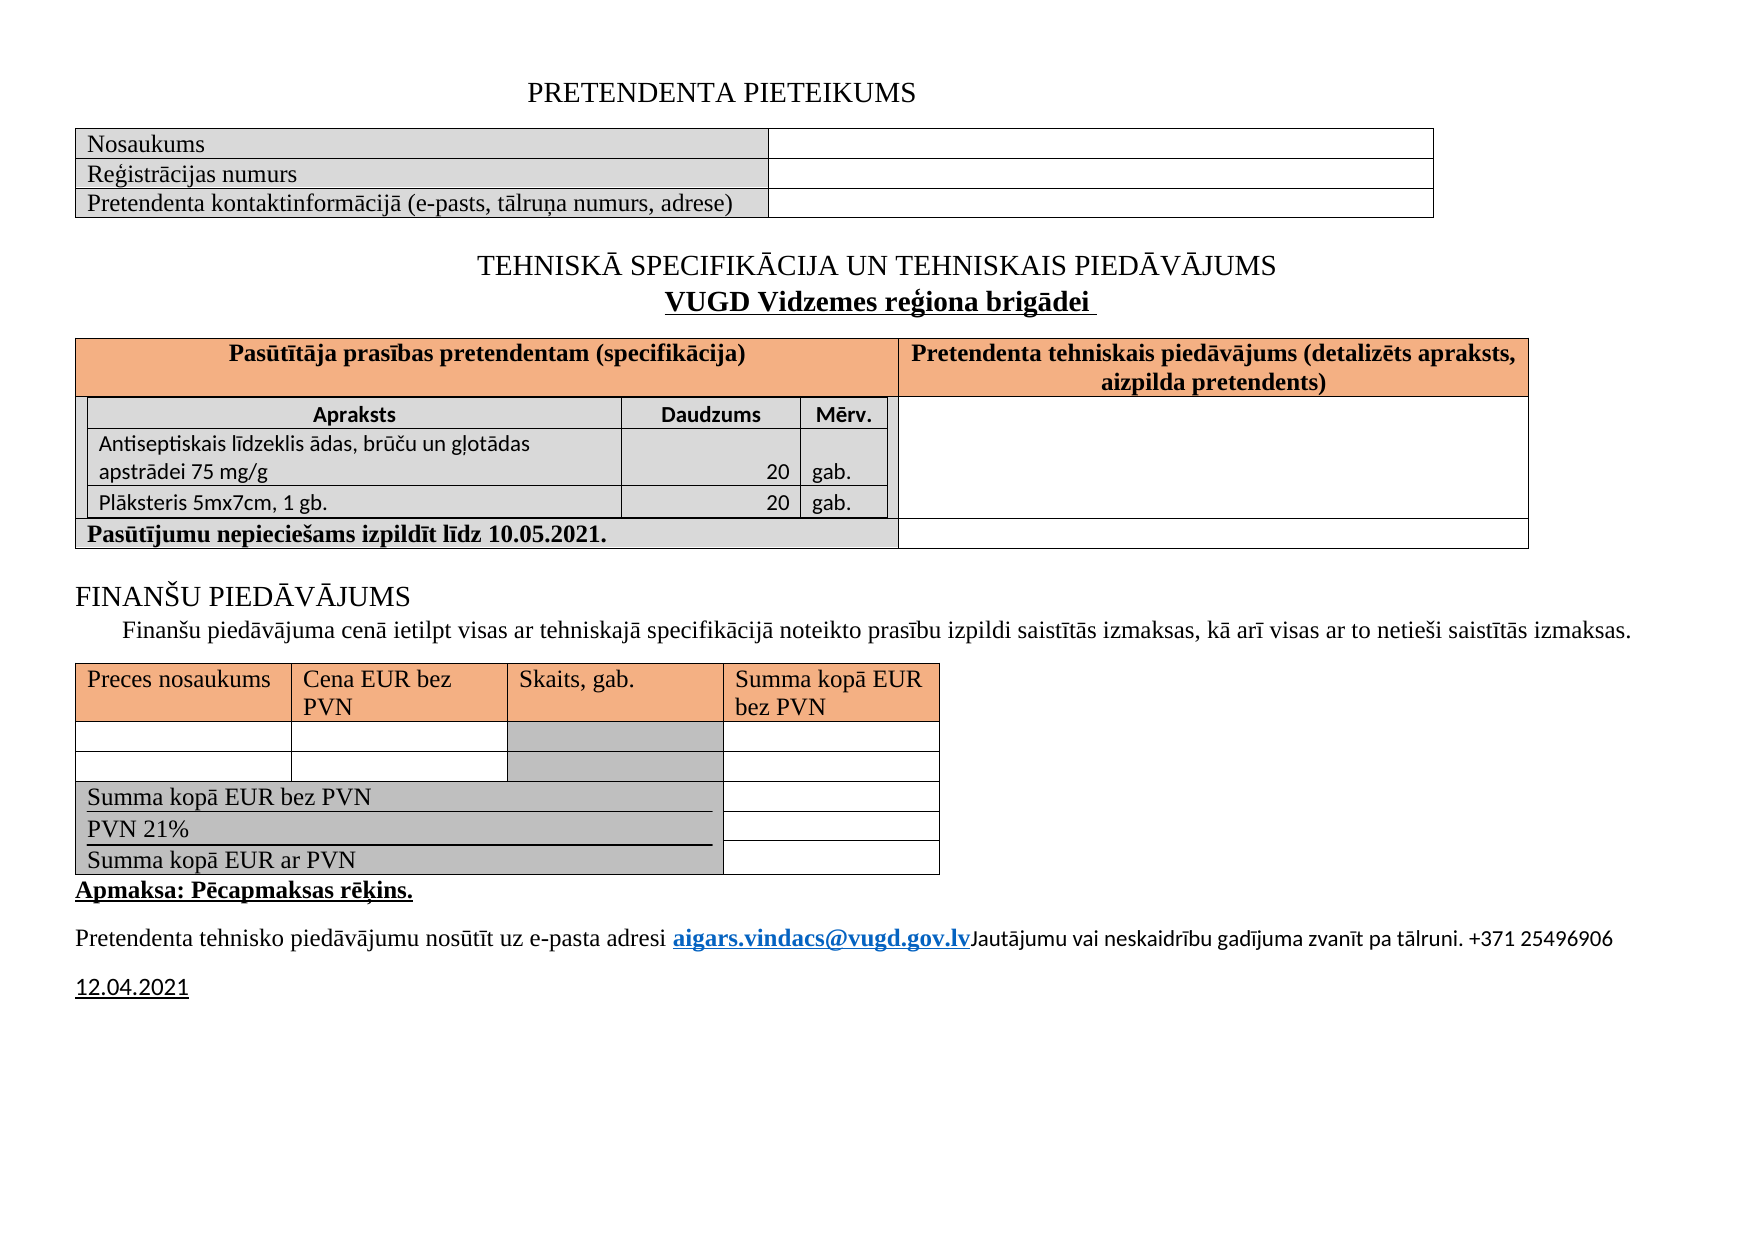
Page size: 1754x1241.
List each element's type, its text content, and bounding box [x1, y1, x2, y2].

table_cell [888, 397, 898, 518]
table_cell Summa kopā EUR bez PVN PVN 21% Summa kopā EUR ar PVN [76, 782, 723, 874]
table_header Pretendenta tehniskais piedāvājums (detalizēts apraksts, aizpilda pretendents) [899, 339, 1528, 396]
table_cell [76, 752, 291, 781]
table_cell [801, 429, 887, 485]
table_header Skaits, gab. [508, 664, 723, 721]
text TEHNISKĀ SPECIFIKĀCIJA UN TEHNISKAIS PIEDĀVĀJUMS [75, 248, 1679, 282]
table_cell [88, 398, 621, 428]
table_cell [508, 752, 723, 781]
table_cell Reģistrācijas numurs [76, 159, 768, 187]
table_cell [292, 722, 507, 751]
table_cell [622, 486, 800, 517]
table_cell [724, 722, 939, 751]
table_header Pasūtītāja prasības pretendentam (specifikācija) [76, 339, 898, 396]
table_cell Pasūtījumu nepieciešams izpildīt līdz 10.05.2021. [76, 519, 898, 547]
table_cell [622, 429, 800, 485]
table_cell [769, 189, 1433, 217]
table_cell [622, 398, 800, 428]
table_cell [508, 722, 723, 751]
table_cell [724, 841, 939, 874]
table_cell [724, 782, 939, 811]
table_cell Pretendenta kontaktinformācijā (e-pasts, tālruņa numurs, adrese) [76, 189, 768, 217]
table_cell [88, 429, 621, 485]
table_cell [801, 486, 887, 517]
text Pretendenta tehnisko piedāvājumu nosūtīt uz e-pasta adresi aigars.vindacs@vugd.gov.lvJautājumu vai neskaidrību gadījuma zvanīt pa tālruni. +371 25496906 [75, 923, 1679, 952]
table_cell [88, 486, 621, 517]
text Apmaksa: Pēcapmaksas rēķins. [75, 875, 1679, 904]
text VUGD Vidzemes reģiona brigādei [75, 284, 1679, 318]
table_cell [899, 519, 1528, 547]
table_header Nosaukums [76, 129, 768, 158]
table_cell [899, 397, 1528, 518]
table_cell [724, 752, 939, 781]
text Finanšu piedāvājuma cenā ietilpt visas ar tehniskajā specifikācijā noteikto prasību izpildi saistītās izmaksas, kā arī visas ar to netieši saistītās izmaksas. [75, 615, 1679, 644]
table_header Cena EUR bez PVN [292, 664, 507, 721]
table_cell [76, 397, 87, 518]
table_header [769, 129, 1433, 158]
table_cell [769, 159, 1433, 187]
text PRETENDENTA PIETEIKUMS [75, 75, 1679, 108]
table_header Preces nosaukums [76, 664, 291, 721]
text FINANŠU PIEDĀVĀJUMS [75, 579, 1679, 612]
table_cell [801, 398, 887, 428]
text 12.04.2021 [75, 971, 1676, 1002]
table_cell [76, 722, 291, 751]
table_cell [724, 812, 939, 840]
table_header Summa kopā EUR bez PVN [724, 664, 939, 721]
table_cell [292, 752, 507, 781]
